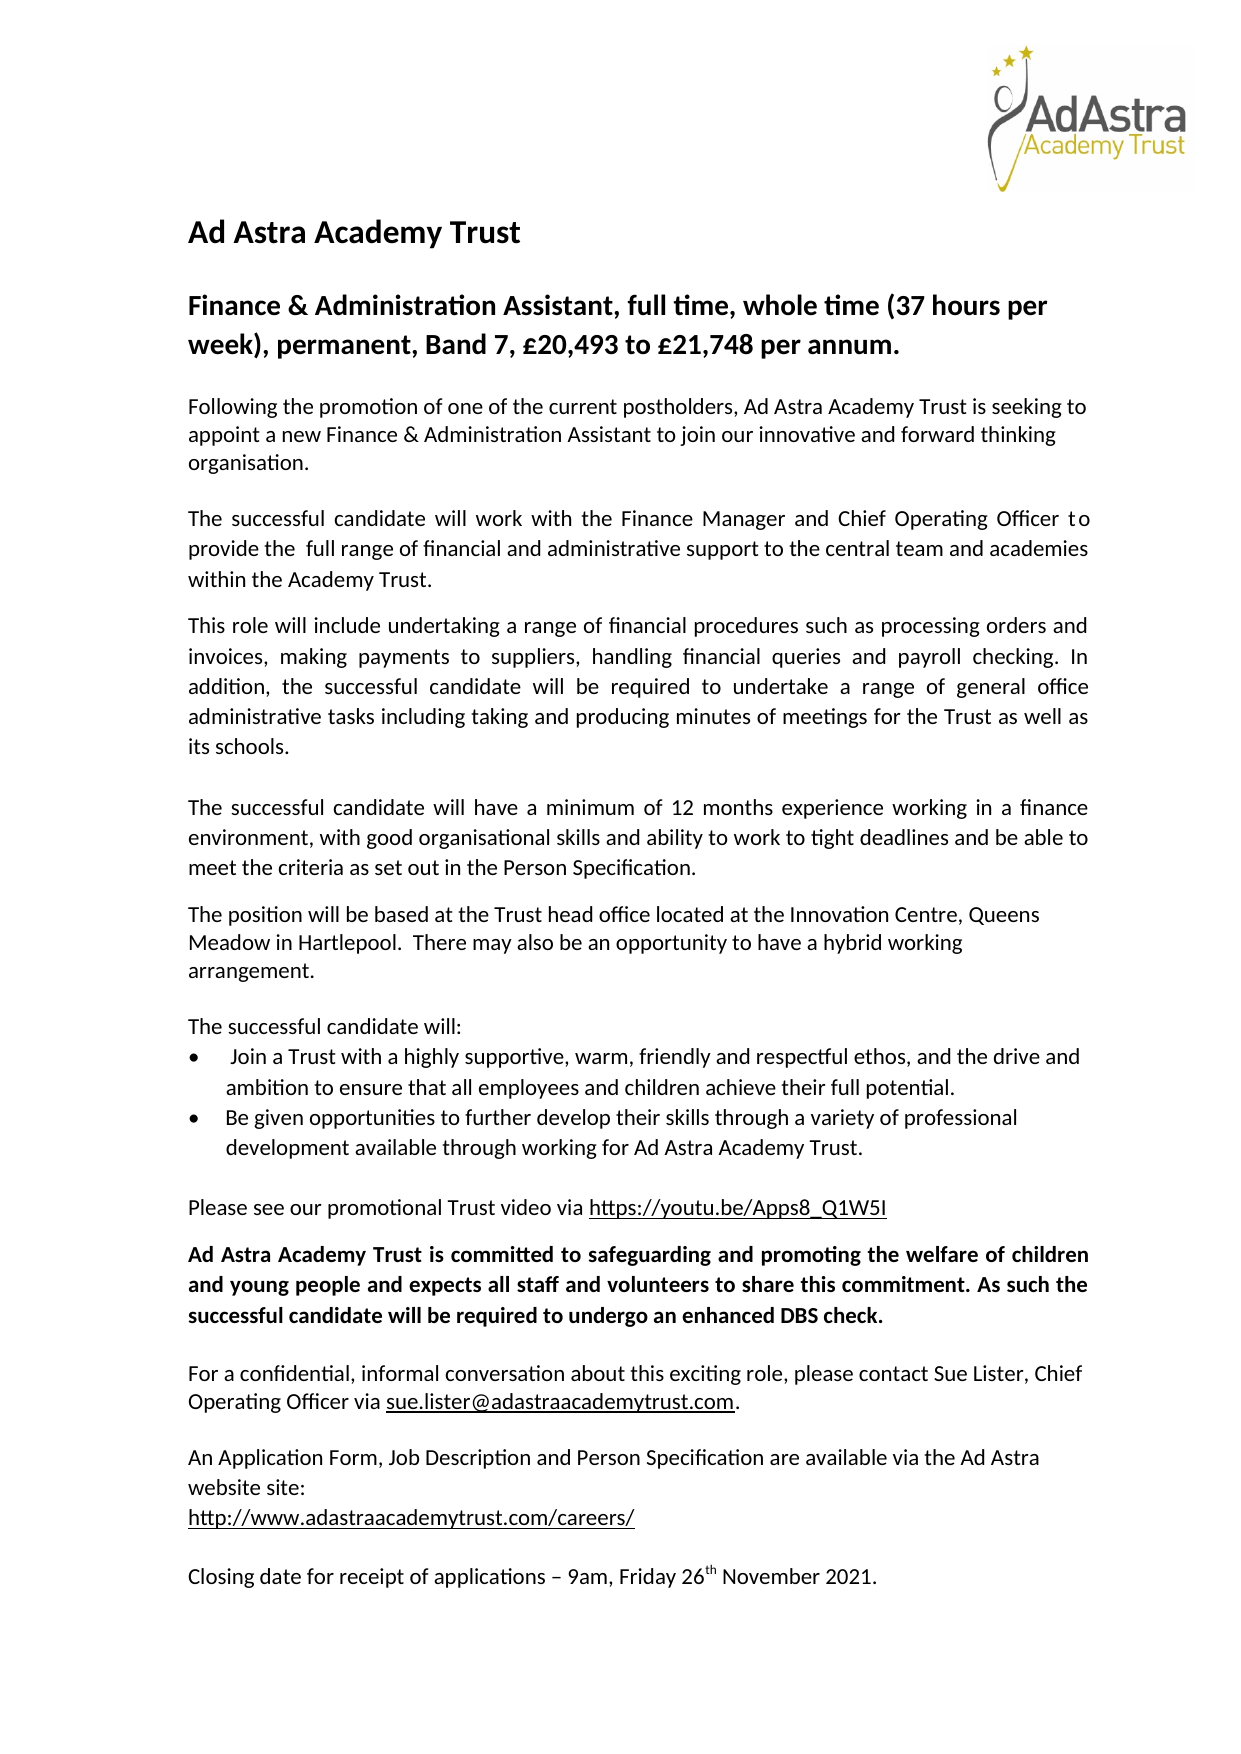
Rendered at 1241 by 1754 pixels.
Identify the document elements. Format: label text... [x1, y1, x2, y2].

text • Be given opportunities to further develop their skills through a variety of professional development available through working for Ad Astra Academy Trust. [188, 1103, 1090, 1161]
text Ad Astra Academy Trust is committed to safeguarding and promoting the welfare of children and young people and expects all staff and volunteers to share this commitment. As such the successful candidate will be required to undergo an enhanced DBS check. [188, 1240, 1090, 1329]
text Finance & Administration Assistant, full time, whole time (37 hours per week), permanent, Band 7, £20,493 to £21,748 per annum. [188, 287, 1090, 361]
text http://www.adastraacademytrust.com/careers/ [188, 1503, 1090, 1532]
text The successful candidate will: [188, 1012, 1090, 1040]
picture [987, 45, 1196, 192]
text Following the promotion of one of the current postholders, Ad Astra Academy Trust is seeking to appoint a new Finance & Administration Assistant to join our innovative and forward thinking organisation. [188, 392, 1090, 476]
text Please see our promotional Trust video via https://youtu.be/Apps8_Q1W5I [188, 1193, 1090, 1222]
text Closing date for receipt of applications – 9am, Friday 26th November 2021. [188, 1562, 1090, 1590]
text An Application Form, Job Description and Person Specification are available via the Ad Astra website site: [188, 1443, 1090, 1501]
text This role will include undertaking a range of financial procedures such as processing orders and invoices, making payments to suppliers, handling financial queries and payroll checking. In addition, the successful candidate will be required to undertake a range of general office administrative tasks including taking and producing minutes of meetings for the Trust as well as its schools. [188, 612, 1090, 761]
text For a confidential, informal conversation about this exciting role, please contact Sue Lister, Chief Operating Officer via sue.lister@adastraacademytrust.com. [188, 1359, 1090, 1415]
text The position will be based at the Trust head office located at the Innovation Centre, Queens Meadow in Hartlepool. There may also be an opportunity to have a hybrid working arrangement. [188, 900, 1090, 984]
text • Join a Trust with a highly supportive, warm, friendly and respectful ethos, and the drive and ambition to ensure that all employees and children achieve their full potential. [188, 1042, 1090, 1101]
text Ad Astra Academy Trust [188, 211, 1090, 252]
text The successful candidate will have a minimum of 12 months experience working in a finance environment, with good organisational skills and ability to work to tight deadlines and be able to meet the criteria as set out in the Person Specification. [188, 793, 1090, 881]
text The successful candidate will work with the Finance Manager and Chief Operating Officer to provide the full range of financial and administrative support to the central team and academies within the Academy Trust. [188, 504, 1090, 593]
